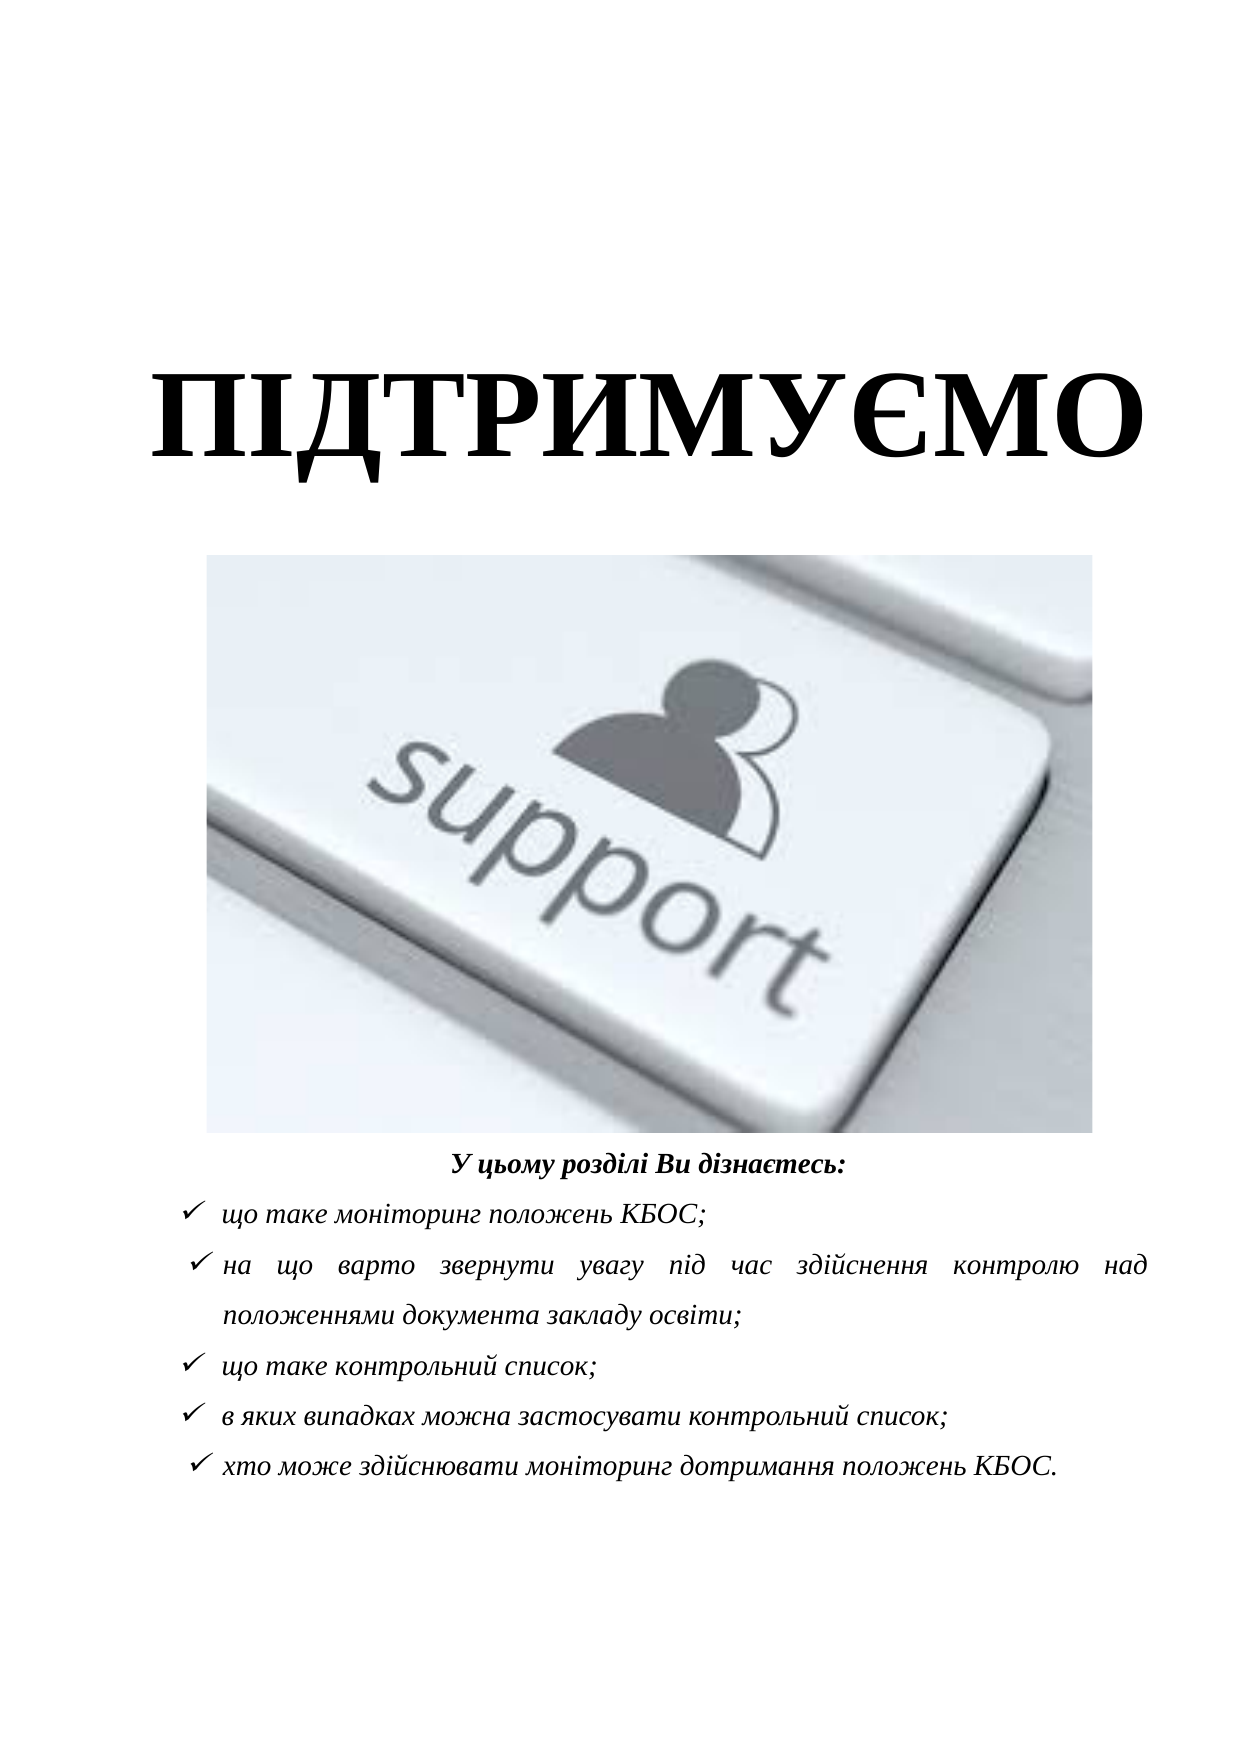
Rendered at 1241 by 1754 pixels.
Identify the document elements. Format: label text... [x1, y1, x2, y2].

text ПІДТРИМУЄМО [148, 340, 1152, 484]
picture [206, 555, 1093, 1133]
text У цьому розділі Ви дізнаєтесь: [148, 1146, 1152, 1180]
list в яких випадках можна застосувати контрольний список; [148, 1398, 1152, 1432]
list що таке моніторинг положень КБОС; [148, 1197, 1152, 1230]
list що таке контрольний список; [148, 1348, 1152, 1381]
list на що варто звернути увагу під час здійснення контролю над положеннями документа закладу освіти; [185, 1247, 1152, 1331]
list хто може здійснювати моніторинг дотримання положень КБОС. [185, 1448, 1152, 1482]
